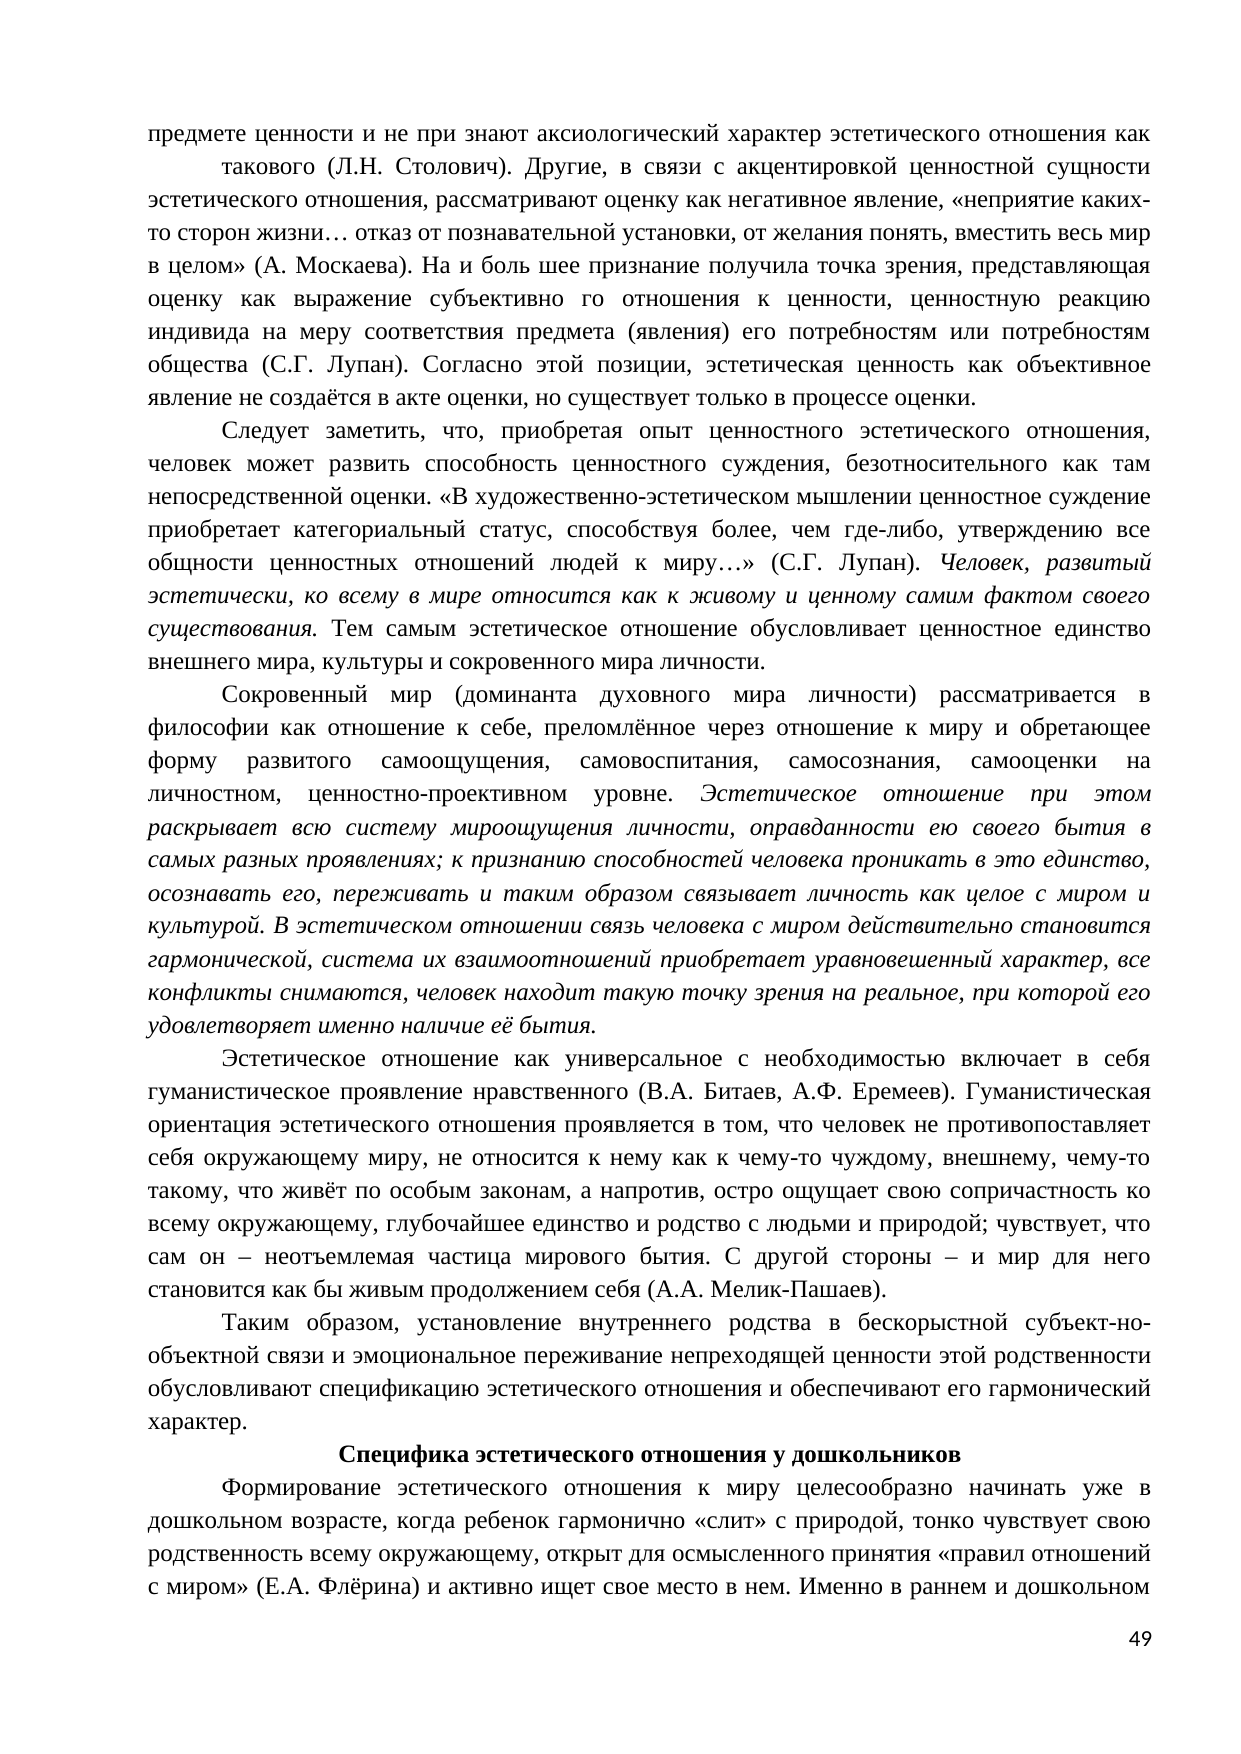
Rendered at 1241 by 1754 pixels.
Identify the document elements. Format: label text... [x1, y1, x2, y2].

text Специфика эстетического отношения у дошкольников [148, 1439, 1152, 1468]
text Эстетическое отношение как универсальное с необходимостью включает в себя гуманистическое проявление нравственного (В.А. Битаев, А.Ф. Еремеев). Гуманистическая ориентация эстетического отношения проявляется в том, что человек не противопоставляет себя окружающему миру, не относится к нему как к чему-то чуждому, внешнему, чему-то такому, что живёт по особым законам, а напротив, остро ощущает свою сопричастность ко всему окружающему, глубочайшее единство и родство с людьми и природой; чувствует, что сам он – неотъемлемая частица мирового бытия. С другой стороны – и мир для него становится как бы живым продолжением себя (А.А. Мелик-Пашаев). [148, 1043, 1152, 1303]
text Следует заметить, что, приобретая опыт ценностного эстетического отношения, человек может развить способность ценностного суждения, безотносительного как там непосредственной оценки. «В художественно-эстетическом мышлении ценностное суждение приобретает категориальный статус, способствуя более, чем где-либо, утверждению все общности ценностных отношений людей к миру…» (С.Г. Лупан). Человек, развитый эстетически, ко всему в мире относится как к живому и ценному самим фактом своего существования. Тем самым эстетическое отношение обусловливает ценностное единство внешнего мира, культуры и сокровенного мира личности. [148, 415, 1152, 675]
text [148, 1472, 1152, 1600]
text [148, 118, 1152, 411]
text Сокровенный мир (доминанта духовного мира личности) рассматривается в философии как отношение к себе, преломлённое через отношение к миру и обретающее форму развитого самоощущения, самовоспитания, самосознания, самооценки на личностном, ценностно-проективном уровне. Эстетическое отношение при этом раскрывает всю систему мироощущения личности, оправданности ею своего бытия в самых разных проявлениях; к признанию способностей человека проникать в это единство, осознавать его, переживать и таким образом связывает личность как целое с миром и культурой. В эстетическом отношении связь человека с миром действительно становится гармонической, система их взаимоотношений приобретает уравновешенный характер, все конфликты снимаются, человек находит такую точку зрения на реальное, при которой его удовлетворяет именно наличие её бытия. [148, 679, 1152, 1038]
text Таким образом, установление внутреннего родства в бескорыстной субъект-но-объектной связи и эмоциональное переживание непреходящей ценности этой родственности обусловливают спецификацию эстетического отношения и обеспечивают его гармонический характер. [148, 1307, 1152, 1435]
